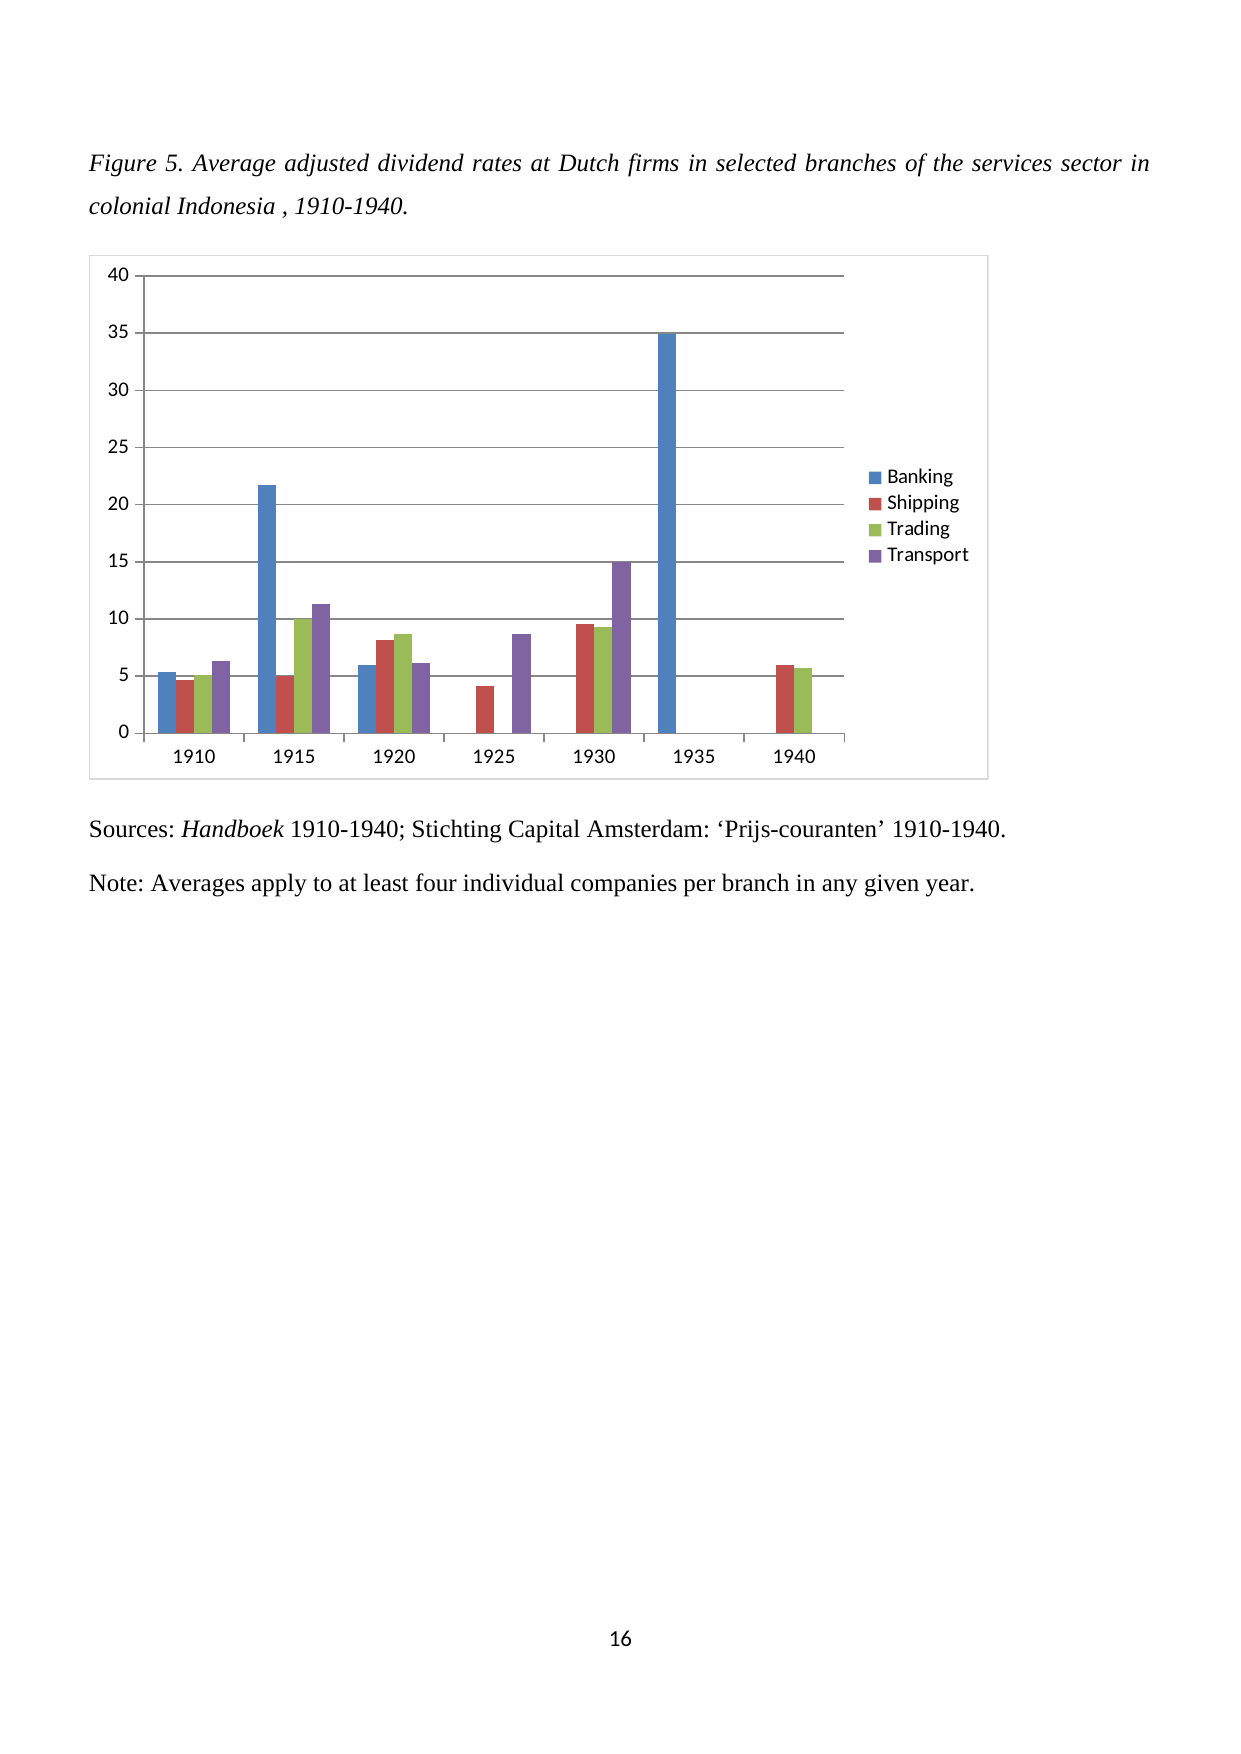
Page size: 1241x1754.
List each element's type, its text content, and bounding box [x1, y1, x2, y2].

text Figure 5. Average adjusted dividend rates at Dutch firms in selected branches of the services sector in colonial Indonesia , 1910-1940. [89, 148, 1152, 219]
text Sources: Handboek 1910-1940; Stichting Capital Amsterdam: ‘Prijs-couranten’ 1910-1940. [89, 814, 1152, 843]
text Note: Averages apply to at least four individual companies per branch in any given year. [89, 868, 1152, 897]
